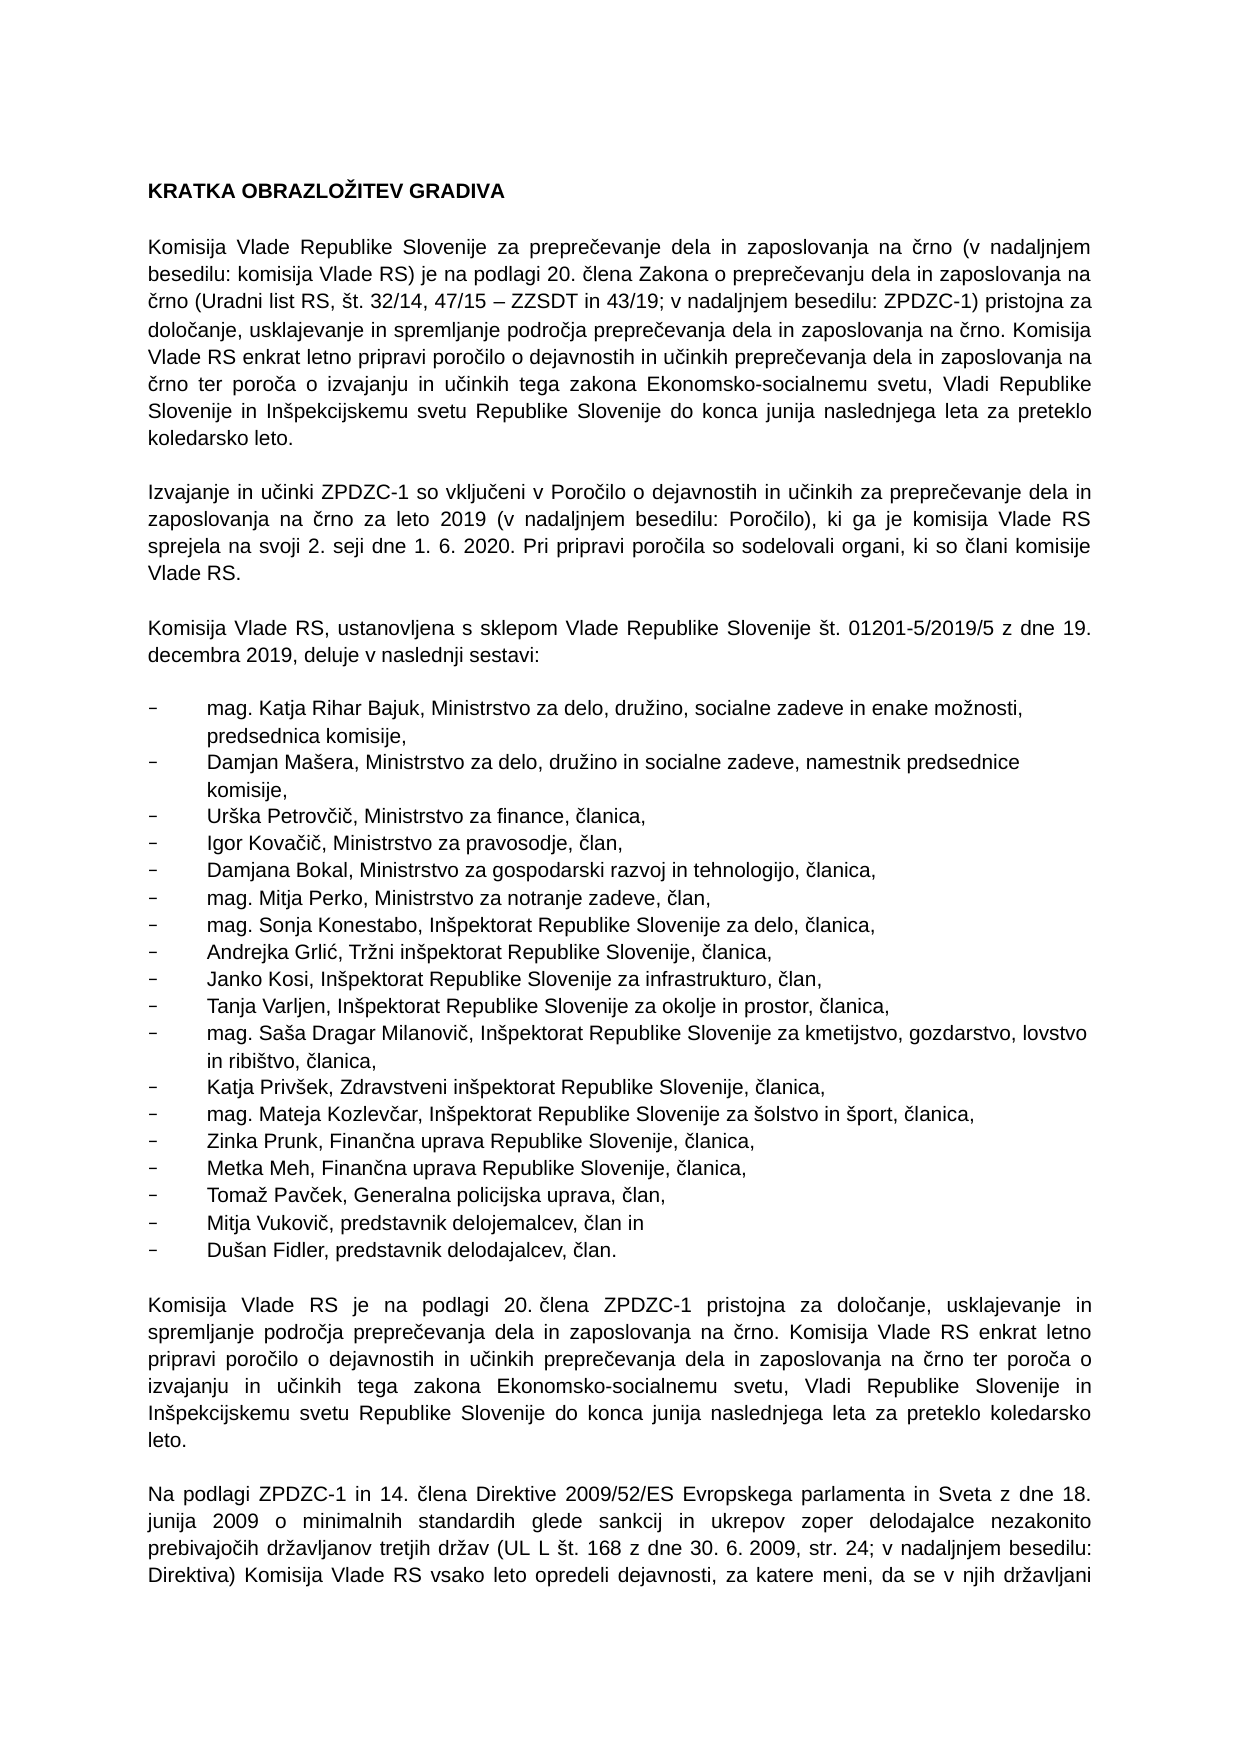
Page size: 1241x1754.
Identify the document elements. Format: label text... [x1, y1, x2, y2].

list Damjan Mašera, Ministrstvo za delo, družino in socialne zadeve, namestnik predsednice komisije, [148, 748, 1093, 802]
list Igor Kovačič, Ministrstvo za pravosodje, član, [148, 829, 1093, 856]
text Komisija Vlade RS, ustanovljena s sklepom Vlade Republike Slovenije št. 01201-5/2019/5 z dne 19. decembra 2019, deluje v naslednji sestavi: [148, 612, 1093, 666]
text Izvajanje in učinki ZPDZC-1 so vključeni v Poročilo o dejavnostih in učinkih za preprečevanje dela in zaposlovanja na črno za leto 2019 (v nadaljnjem besedilu: Poročilo), ki ga je komisija Vlade RS sprejela na svoji 2. seji dne 1. 6. 2020. Pri pripravi poročila so sodelovali organi, ki so člani komisije Vlade RS. [148, 477, 1093, 585]
text KRATKA OBRAZLOŽITEV GRADIVA [148, 177, 1093, 204]
list Dušan Fidler, predstavnik delodajalcev, član. [148, 1235, 1093, 1262]
text Komisija Vlade Republike Slovenije za preprečevanje dela in zaposlovanja na črno (v nadaljnjem besedilu: komisija Vlade RS) je na podlagi 20. člena Zakona o preprečevanju dela in zaposlovanja na črno (Uradni list RS, št. 32/14, 47/15 – ZZSDT in 43/19; v nadaljnjem besedilu: ZPDZC-1) pristojna za določanje, usklajevanje in spremljanje področja preprečevanja dela in zaposlovanja na črno. Komisija Vlade RS enkrat letno pripravi poročilo o dejavnostih in učinkih preprečevanja dela in zaposlovanja na črno ter poroča o izvajanju in učinkih tega zakona Ekonomsko-socialnemu svetu, Vladi Republike Slovenije in Inšpekcijskemu svetu Republike Slovenije do konca junija naslednjega leta za preteklo koledarsko leto. [148, 231, 1093, 450]
list Janko Kosi, Inšpektorat Republike Slovenije za infrastrukturo, član, [148, 964, 1093, 991]
list Zinka Prunk, Finančna uprava Republike Slovenije, članica, [148, 1127, 1093, 1154]
list Mitja Vukovič, predstavnik delojemalcev, član in [148, 1208, 1093, 1235]
list Metka Meh, Finančna uprava Republike Slovenije, članica, [148, 1154, 1093, 1181]
list mag. Mitja Perko, Ministrstvo za notranje zadeve, član, [148, 883, 1093, 910]
list Urška Petrovčič, Ministrstvo za finance, članica, [148, 802, 1093, 829]
list Damjana Bokal, Ministrstvo za gospodarski razvoj in tehnologijo, članica, [148, 856, 1093, 883]
text Komisija Vlade RS je na podlagi 20. člena ZPDZC-1 pristojna za določanje, usklajevanje in spremljanje področja preprečevanja dela in zaposlovanja na črno. Komisija Vlade RS enkrat letno pripravi poročilo o dejavnostih in učinkih preprečevanja dela in zaposlovanja na črno ter poroča o izvajanju in učinkih tega zakona Ekonomsko-socialnemu svetu, Vladi Republike Slovenije in Inšpekcijskemu svetu Republike Slovenije do konca junija naslednjega leta za preteklo koledarsko leto. [148, 1289, 1093, 1452]
list mag. Katja Rihar Bajuk, Ministrstvo za delo, družino, socialne zadeve in enake možnosti, predsednica komisije, [148, 693, 1093, 748]
list Andrejka Grlić, Tržni inšpektorat Republike Slovenije, članica, [148, 937, 1093, 964]
list Katja Privšek, Zdravstveni inšpektorat Republike Slovenije, članica, [148, 1073, 1093, 1100]
list Tanja Varljen, Inšpektorat Republike Slovenije za okolje in prostor, članica, [148, 991, 1093, 1018]
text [148, 1479, 1093, 1587]
list mag. Sonja Konestabo, Inšpektorat Republike Slovenije za delo, članica, [148, 910, 1093, 937]
list mag. Mateja Kozlevčar, Inšpektorat Republike Slovenije za šolstvo in šport, članica, [148, 1100, 1093, 1127]
list mag. Saša Dragar Milanovič, Inšpektorat Republike Slovenije za kmetijstvo, gozdarstvo, lovstvo in ribištvo, članica, [148, 1018, 1093, 1073]
list Tomaž Pavček, Generalna policijska uprava, član, [148, 1181, 1093, 1208]
